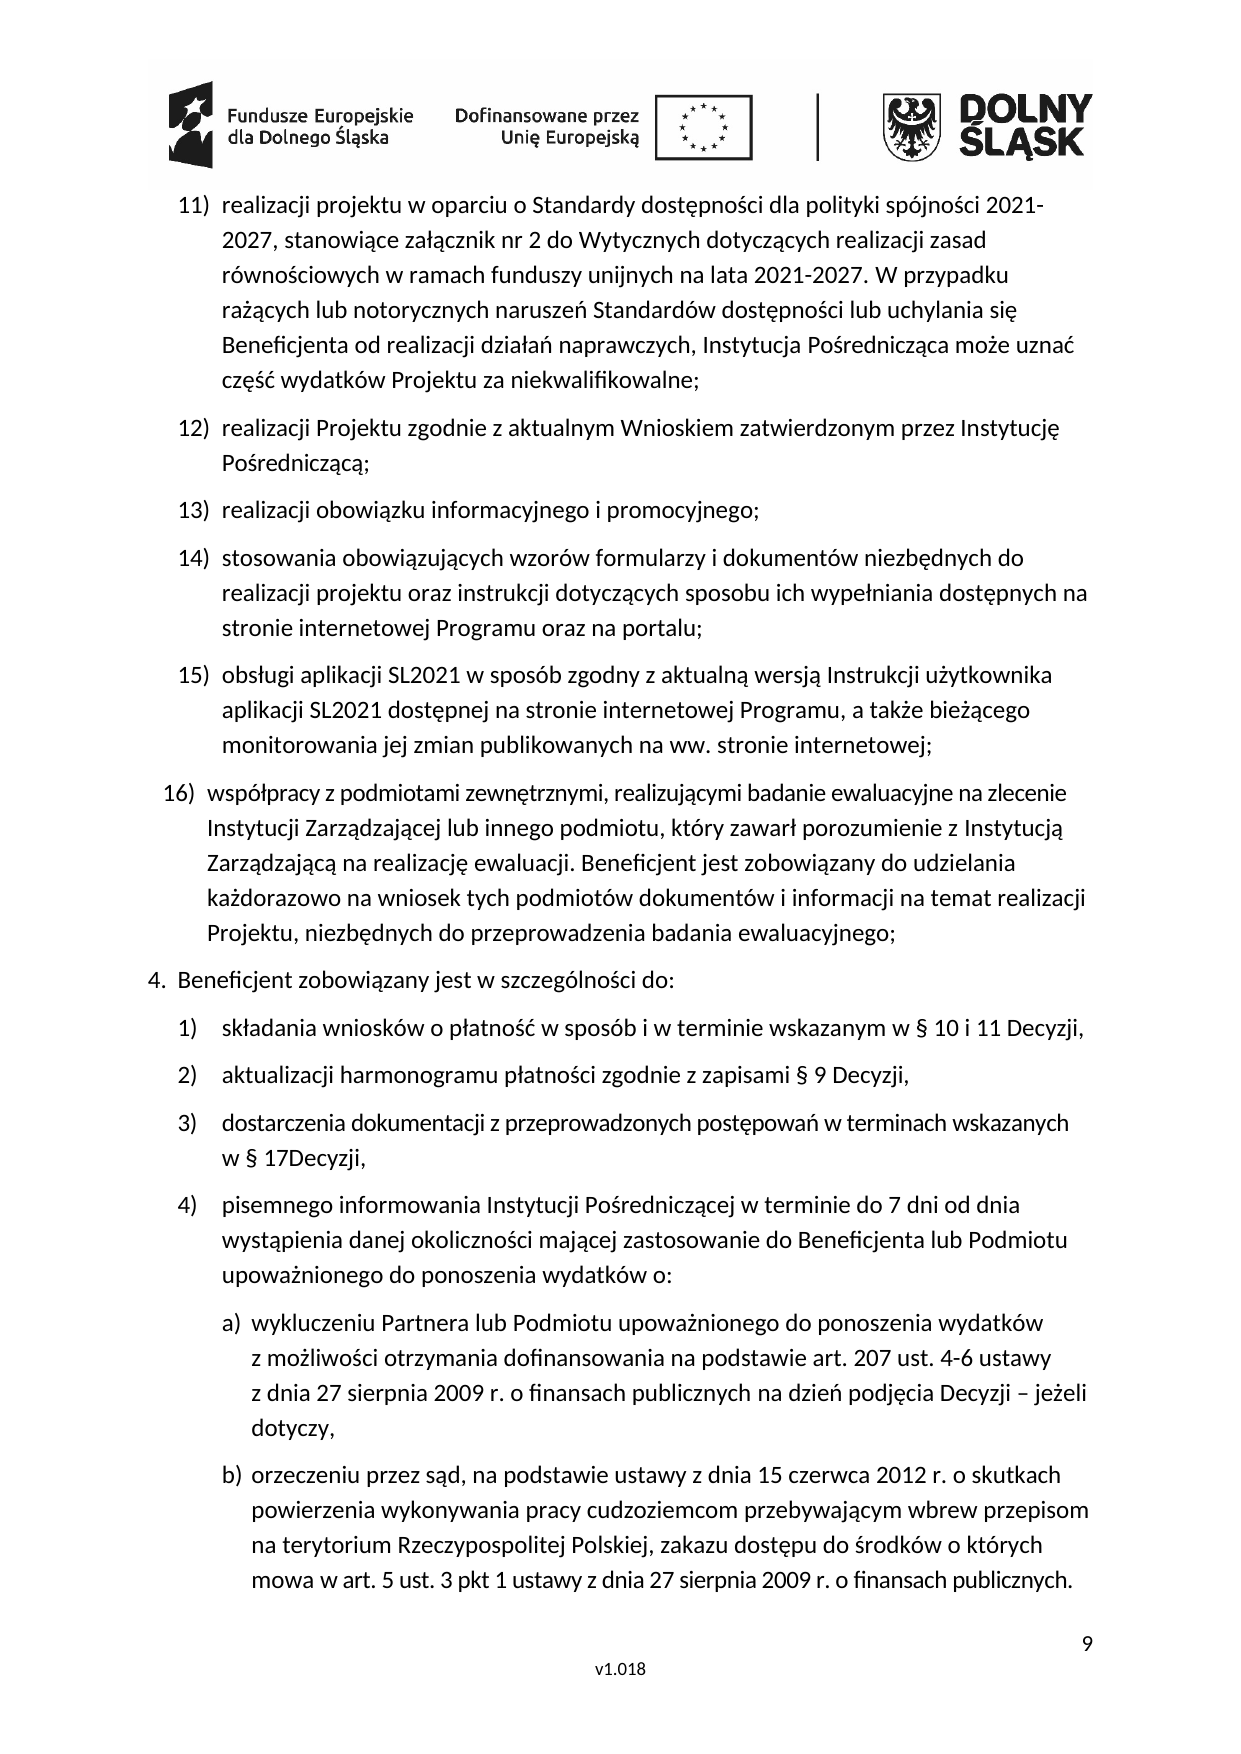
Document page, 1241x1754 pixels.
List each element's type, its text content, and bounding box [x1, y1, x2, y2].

list pisemnego informowania Instytucji Pośredniczącej w terminie do 7 dni od dnia wystąpienia danej okoliczności mającej zastosowanie do Beneficjenta lub Podmiotu upoważnionego do ponoszenia wydatków o: [177, 1190, 1093, 1290]
list realizacji Projektu zgodnie z aktualnym Wnioskiem zatwierdzonym przez Instytucję Pośredniczącą; [177, 412, 1093, 478]
list Beneficjent zobowiązany jest w szczególności do: [148, 965, 1093, 995]
list realizacji obowiązku informacyjnego i promocyjnego; [177, 495, 1093, 525]
list obsługi aplikacji SL2021 w sposób zgodny z aktualną wersją Instrukcji użytkownika aplikacji SL2021 dostępnej na stronie internetowej Programu, a także bieżącego monitorowania jej zmian publikowanych na ww. stronie internetowej; [177, 660, 1093, 760]
list realizacji projektu w oparciu o Standardy dostępności dla polityki spójności 2021-2027, stanowiące załącznik nr 2 do Wytycznych dotyczących realizacji zasad równościowych w ramach funduszy unijnych na lata 2021-2027. W przypadku rażących lub notorycznych naruszeń Standardów dostępności lub uchylania się Beneficjenta od realizacji działań naprawczych, Instytucja Pośrednicząca może uznać część wydatków Projektu za niekwalifikowalne; [177, 190, 1093, 395]
picture [147, 59, 1093, 190]
list składania wniosków o płatność w sposób i w terminie wskazanym w § 10 i 11 Decyzji, [177, 1012, 1093, 1043]
list stosowania obowiązujących wzorów formularzy i dokumentów niezbędnych do realizacji projektu oraz instrukcji dotyczących sposobu ich wypełniania dostępnych na stronie internetowej Programu oraz na portalu; [177, 542, 1093, 643]
list współpracy z podmiotami zewnętrznymi, realizującymi badanie ewaluacyjne na zlecenie Instytucji Zarządzającej lub innego podmiotu, który zawarł porozumienie z Instytucją Zarządzającą na realizację ewaluacji. Beneficjent jest zobowiązany do udzielania każdorazowo na wniosek tych podmiotów dokumentów i informacji na temat realizacji Projektu, niezbędnych do przeprowadzenia badania ewaluacyjnego; [162, 777, 1093, 948]
list dostarczenia dokumentacji z przeprowadzonych postępowań w terminach wskazanych w § 17Decyzji, [177, 1107, 1093, 1173]
list wykluczeniu Partnera lub Podmiotu upoważnionego do ponoszenia wydatków z możliwości otrzymania dofinansowania na podstawie art. 207 ust. 4-6 ustawy z dnia 27 sierpnia 2009 r. o finansach publicznych na dzień podjęcia Decyzji – jeżeli dotyczy, [222, 1307, 1093, 1443]
list aktualizacji harmonogramu płatności zgodnie z zapisami § 9 Decyzji, [177, 1060, 1093, 1090]
